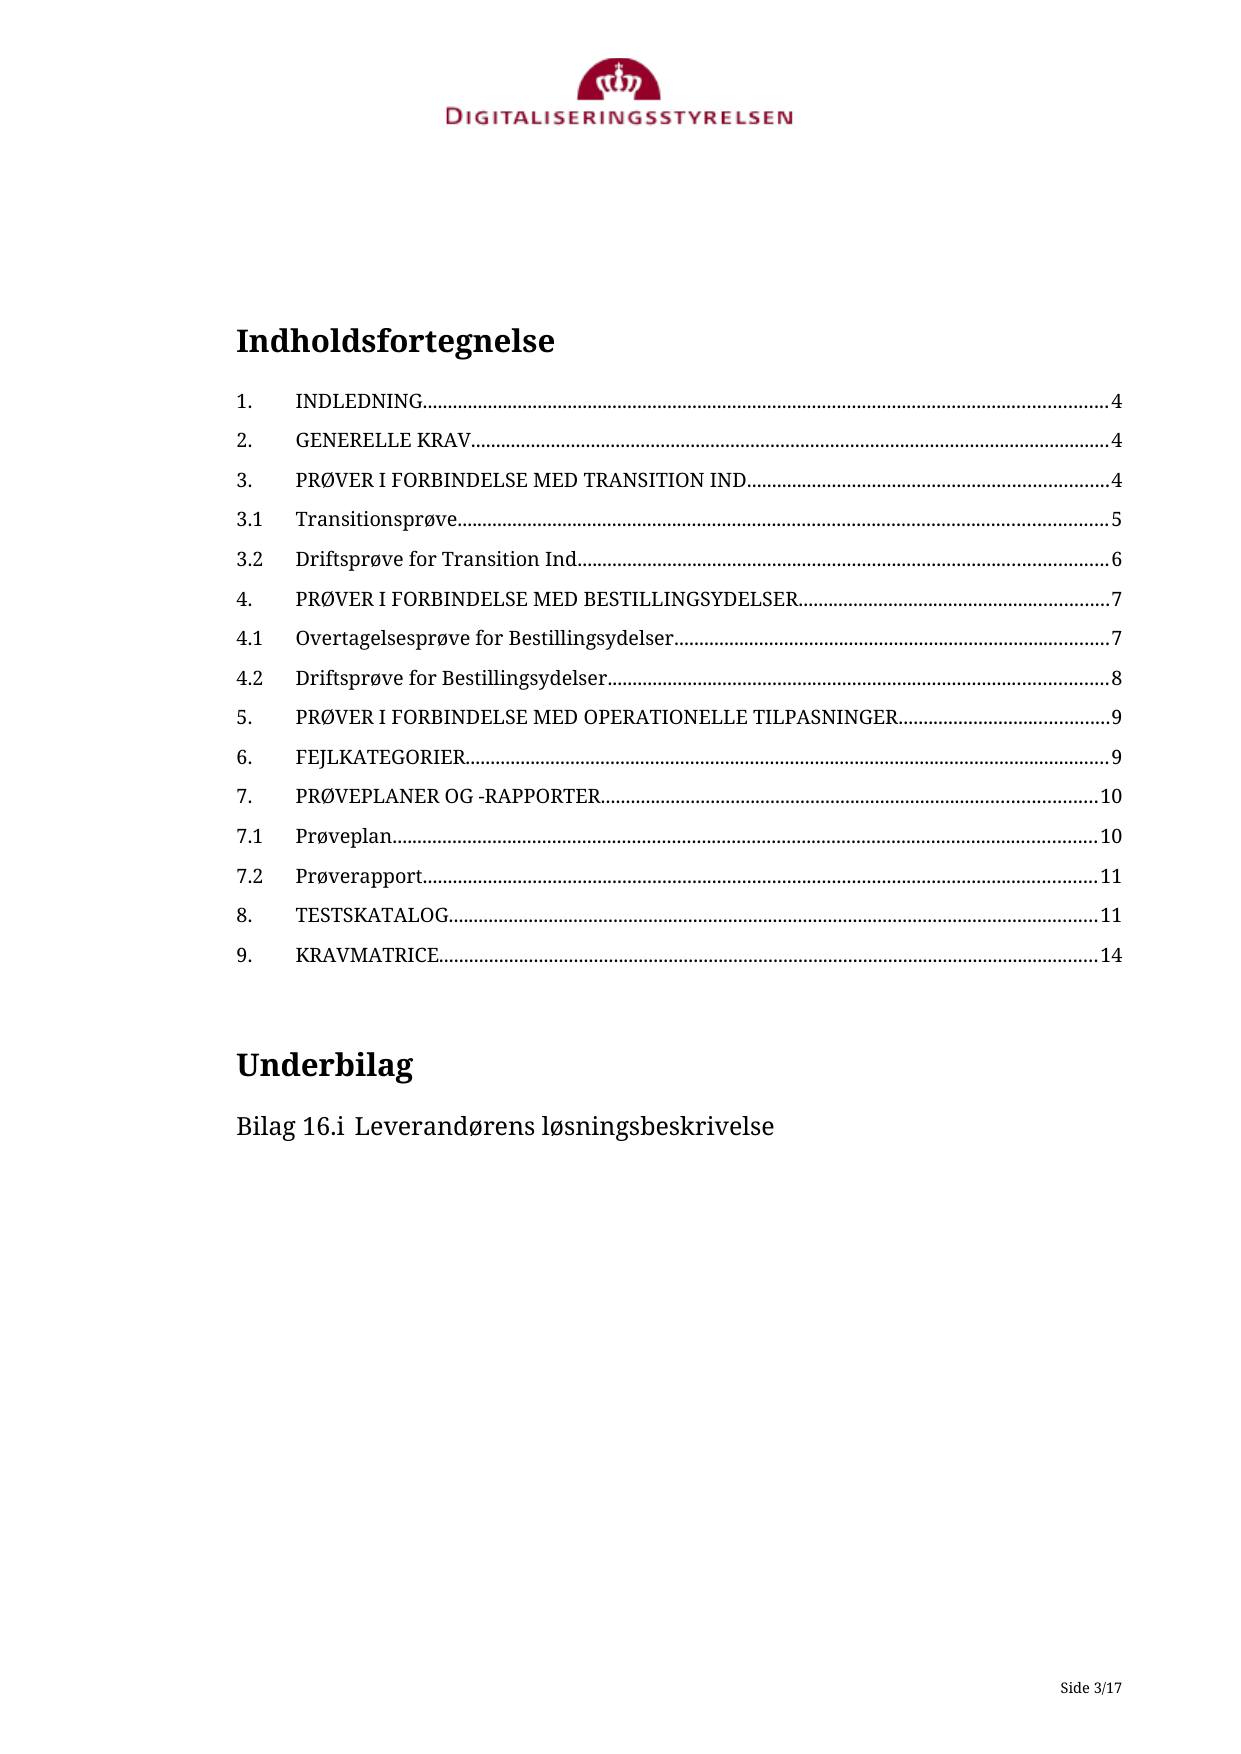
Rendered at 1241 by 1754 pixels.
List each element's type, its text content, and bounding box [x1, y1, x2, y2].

text 1. Indledning 4 [236, 387, 1122, 414]
text 7. Prøveplaner og -rapporter 10 [236, 783, 1122, 810]
text 7.2 Prøverapport 11 [236, 862, 1122, 889]
text 6. Fejlkategorier 9 [236, 743, 1122, 770]
text 4.1 Overtagelsesprøve for Bestillingsydelser 7 [236, 624, 1122, 651]
text 3.1 Transitionsprøve 5 [236, 506, 1122, 533]
text 3.2 Driftsprøve for Transition Ind 6 [236, 545, 1122, 572]
text 3. Prøver i forbindelse med Transition Ind 4 [236, 466, 1122, 493]
text 8. Testskatalog 11 [236, 902, 1122, 928]
picture [446, 58, 794, 126]
text 5. Prøver i forbindelse med Operationelle Tilpasninger 9 [236, 704, 1122, 731]
text 9. KRAVMATRICE 14 [236, 941, 1122, 968]
text 4.2 Driftsprøve for Bestillingsydelser 8 [236, 664, 1122, 691]
list Leverandørens løsningsbeskrivelse [236, 1111, 1122, 1142]
text 4. Prøver i forbindelse med Bestillingsydelser 7 [236, 585, 1122, 612]
subtitle Underbilag [236, 1043, 1122, 1086]
subtitle Indholdsfortegnelse [236, 319, 1122, 362]
text 2. Generelle krav 4 [236, 427, 1122, 453]
text 7.1 Prøveplan 10 [236, 822, 1122, 849]
